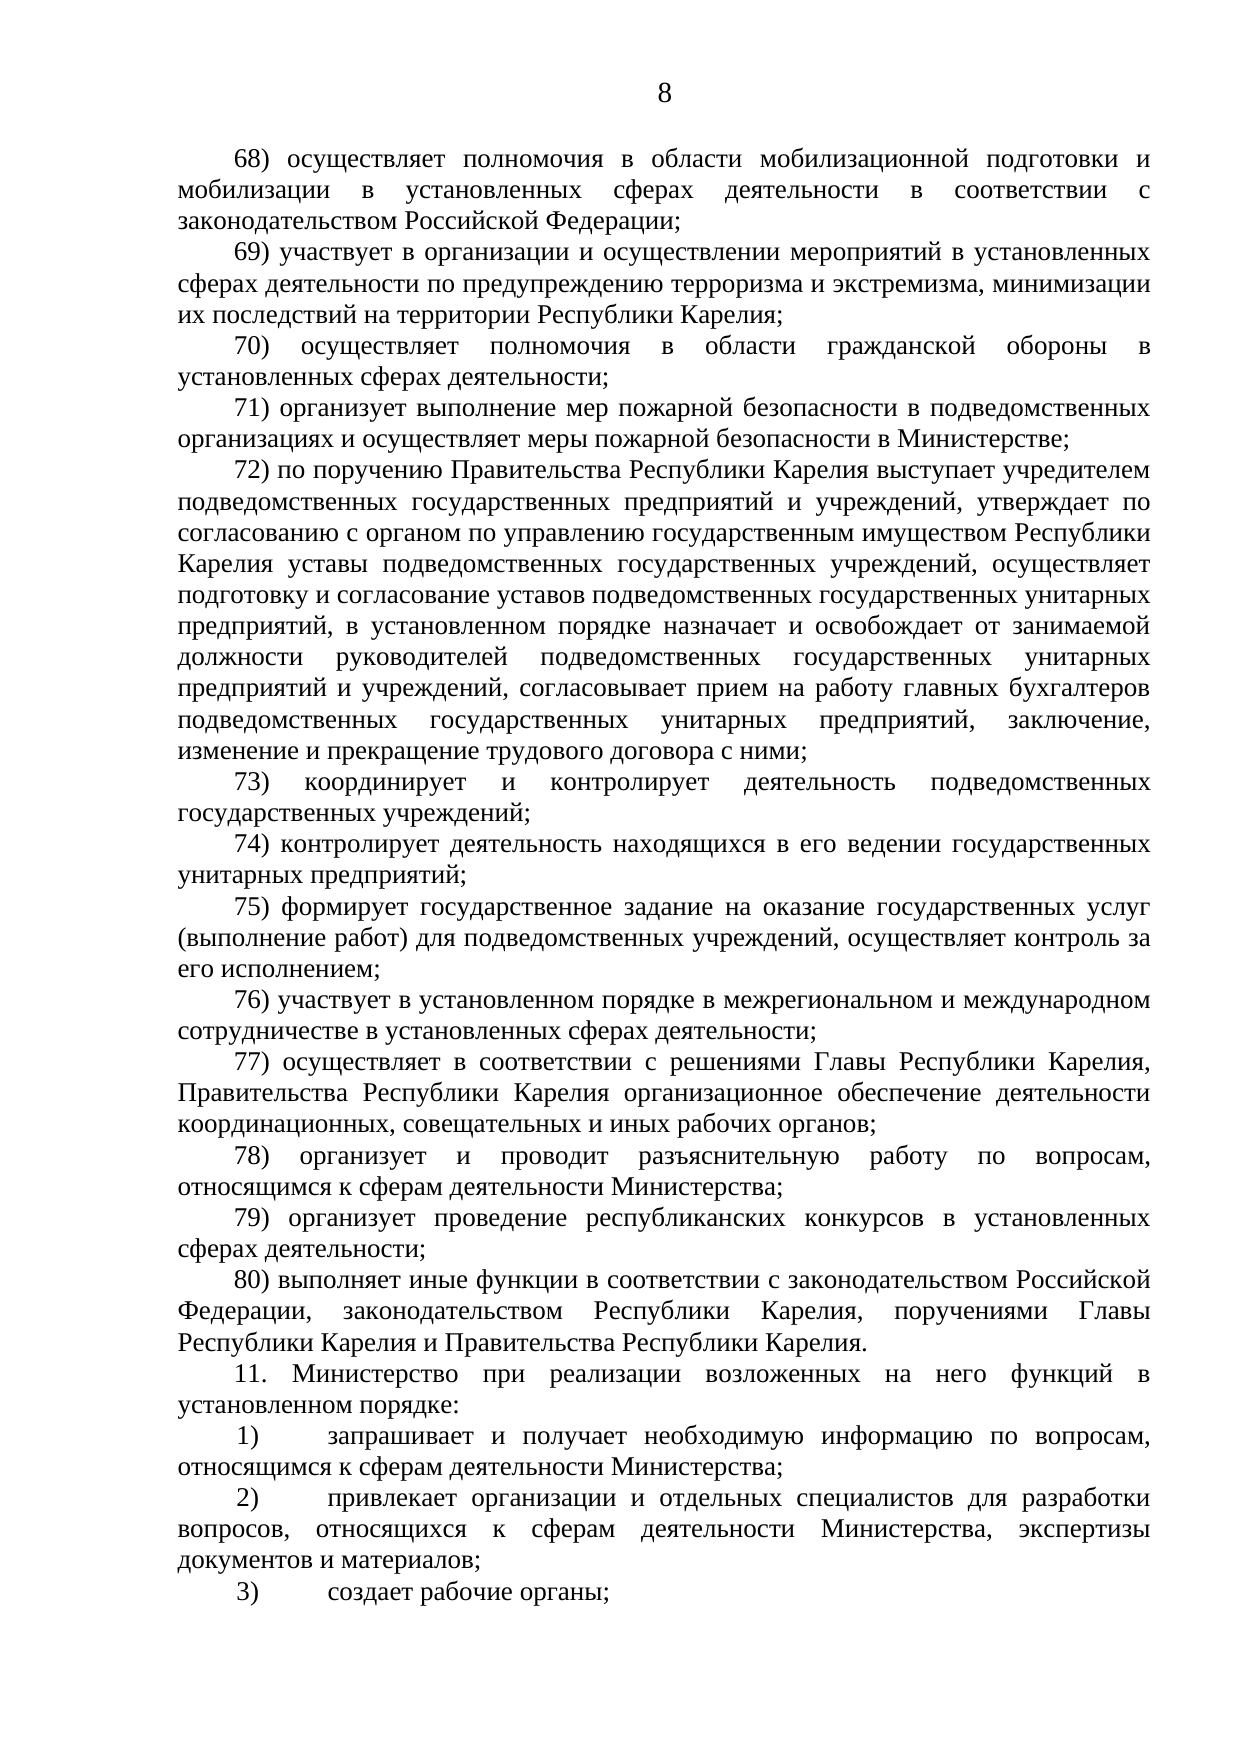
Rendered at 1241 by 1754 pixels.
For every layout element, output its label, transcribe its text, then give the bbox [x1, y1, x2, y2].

text 78) организует и проводит разъяснительную работу по вопросам, относящимся к сферам деятельности Министерства; [177, 1139, 1152, 1201]
text 75) формирует государственное задание на оказание государственных услуг (выполнение работ) для подведомственных учреждений, осуществляет контроль за его исполнением; [177, 889, 1152, 983]
list привлекает организации и отдельных специалистов для разработки вопросов, относящихся к сферам деятельности Министерства, экспертизы документов и материалов; [177, 1481, 1152, 1575]
list создает рабочие органы; [177, 1575, 1152, 1606]
text 76) участвует в установленном порядке в межрегиональном и международном сотрудничестве в установленных сферах деятельности; [177, 983, 1152, 1045]
text 69) участвует в организации и осуществлении мероприятий в установленных сферах деятельности по предупреждению терроризма и экстремизма, минимизации их последствий на территории Республики Карелия; [177, 236, 1152, 329]
text 68) осуществляет полномочия в области мобилизационной подготовки и мобилизации в установленных сферах деятельности в соответствии с законодательством Российской Федерации; [177, 142, 1152, 236]
text 11. Министерство при реализации возложенных на него функций в установленном порядке: [177, 1357, 1152, 1419]
list запрашивает и получает необходимую информацию по вопросам, относящимся к сферам деятельности Министерства; [177, 1419, 1152, 1481]
text 71) организует выполнение мер пожарной безопасности в подведомственных организациях и осуществляет меры пожарной безопасности в Министерстве; [177, 391, 1152, 453]
text 77) осуществляет в соответствии с решениями Главы Республики Карелия, Правительства Республики Карелия организационное обеспечение деятельности координационных, совещательных и иных рабочих органов; [177, 1045, 1152, 1139]
text 79) организует проведение республиканских конкурсов в установленных сферах деятельности; [177, 1201, 1152, 1263]
text 80) выполняет иные функции в соответствии с законодательством Российской Федерации, законодательством Республики Карелия, поручениями Главы Республики Карелия и Правительства Республики Карелия. [177, 1263, 1152, 1357]
text 74) контролирует деятельность находящихся в его ведении государственных унитарных предприятий; [177, 827, 1152, 889]
text 72) по поручению Правительства Республики Карелия выступает учредителем подведомственных государственных предприятий и учреждений, утверждает по согласованию с органом по управлению государственным имуществом Республики Карелия уставы подведомственных государственных учреждений, осуществляет подготовку и согласование уставов подведомственных государственных унитарных предприятий, в установленном порядке назначает и освобождает от занимаемой должности руководителей подведомственных государственных унитарных предприятий и учреждений, согласовывает прием на работу главных бухгалтеров подведомственных государственных унитарных предприятий, заключение, изменение и прекращение трудового договора с ними; [177, 453, 1152, 765]
text 70) осуществляет полномочия в области гражданской обороны в установленных сферах деятельности; [177, 329, 1152, 391]
text 73) координирует и контролирует деятельность подведомственных государственных учреждений; [177, 765, 1152, 827]
